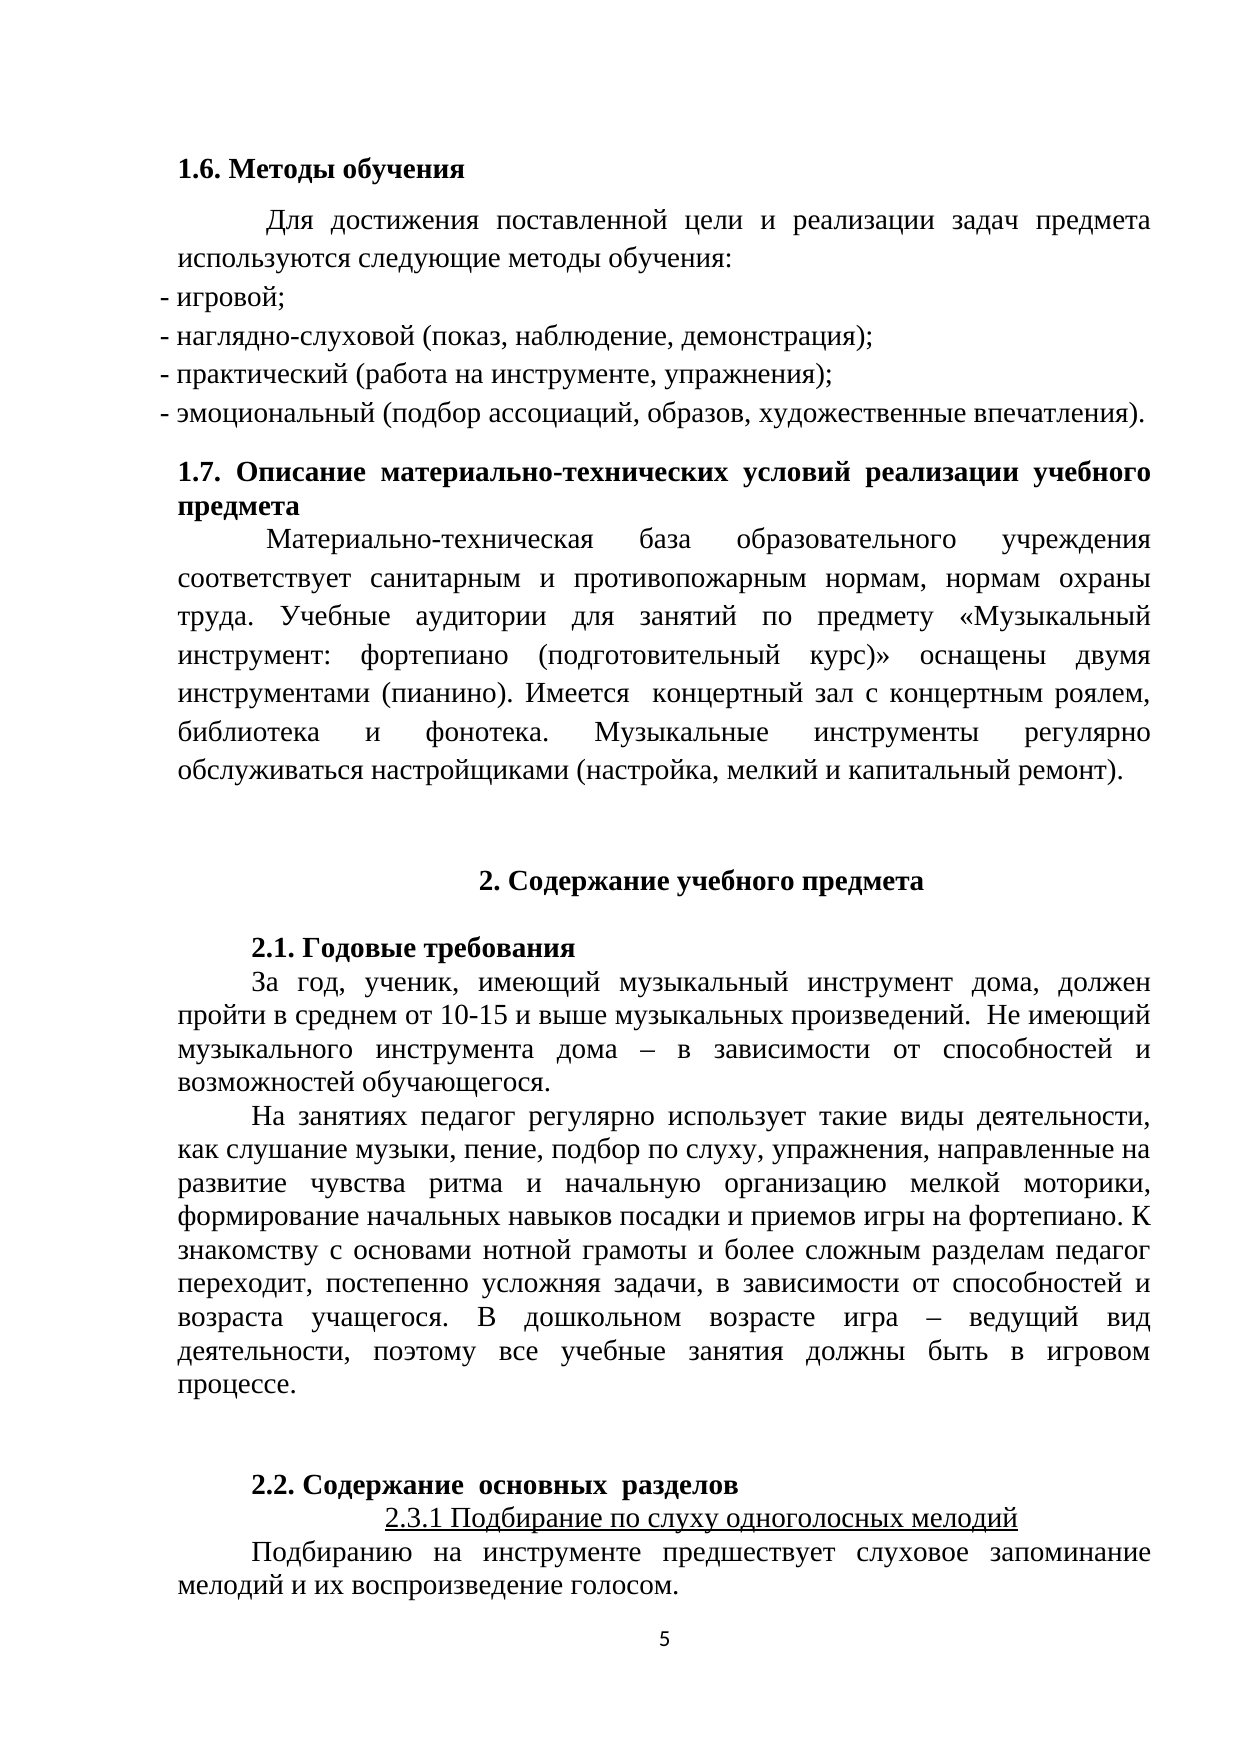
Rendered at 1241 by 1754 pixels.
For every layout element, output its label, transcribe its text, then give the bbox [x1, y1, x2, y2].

text - наглядно-слуховой (показ, наблюдение, демонстрация); [71, 318, 1152, 351]
text 1.6. Методы обучения [177, 152, 1152, 185]
text 2. Содержание учебного предмета [177, 863, 1152, 897]
text 2.3.1 Подбирание по слуху одноголосных мелодий [177, 1500, 1152, 1534]
text - практический (работа на инструменте, упражнения); [71, 356, 1152, 390]
text 2.1. Годовые требования [177, 930, 1152, 964]
text Материально-техническая база образовательного учреждения соответствует санитарным и противопожарным нормам, нормам охраны труда. Учебные аудитории для занятий по предмету «Музыкальный инструмент: фортепиано (подготовительный курс)» оснащены двумя инструментами (пианино). Имеется концертный зал с концертным роялем, библиотека и фонотека. Музыкальные инструменты регулярно обслуживаться настройщиками (настройка, мелкий и капитальный ремонт). [177, 521, 1152, 786]
text Подбиранию на инструменте предшествует слуховое запоминание мелодий и их воспроизведение голосом. [177, 1534, 1152, 1601]
text - эмоциональный (подбор ассоциаций, образов, художественные впечатления). [71, 395, 1152, 428]
text 2.2. Содержание основных разделов [177, 1467, 1152, 1500]
text За год, ученик, имеющий музыкальный инструмент дома, должен пройти в среднем от 10-15 и выше музыкальных произведений. Не имеющий музыкального инструмента дома – в зависимости от способностей и возможностей обучающегося. [177, 964, 1152, 1098]
text - игровой; [71, 279, 1152, 313]
text Для достижения поставленной цели и реализации задач предмета используются следующие методы обучения: [177, 202, 1152, 274]
text 1.7. Описание материально-технических условий реализации учебного предмета [177, 454, 1152, 521]
text На занятиях педагог регулярно использует такие виды деятельности, как слушание музыки, пение, подбор по слуху, упражнения, направленные на развитие чувства ритма и начальную организацию мелкой моторики, формирование начальных навыков посадки и приемов игры на фортепиано. К знакомству с основами нотной грамоты и более сложным разделам педагог переходит, постепенно усложняя задачи, в зависимости от способностей и возраста учащегося. В дошкольном возрасте игра – ведущий вид деятельности, поэтому все учебные занятия должны быть в игровом процессе. [177, 1098, 1152, 1400]
